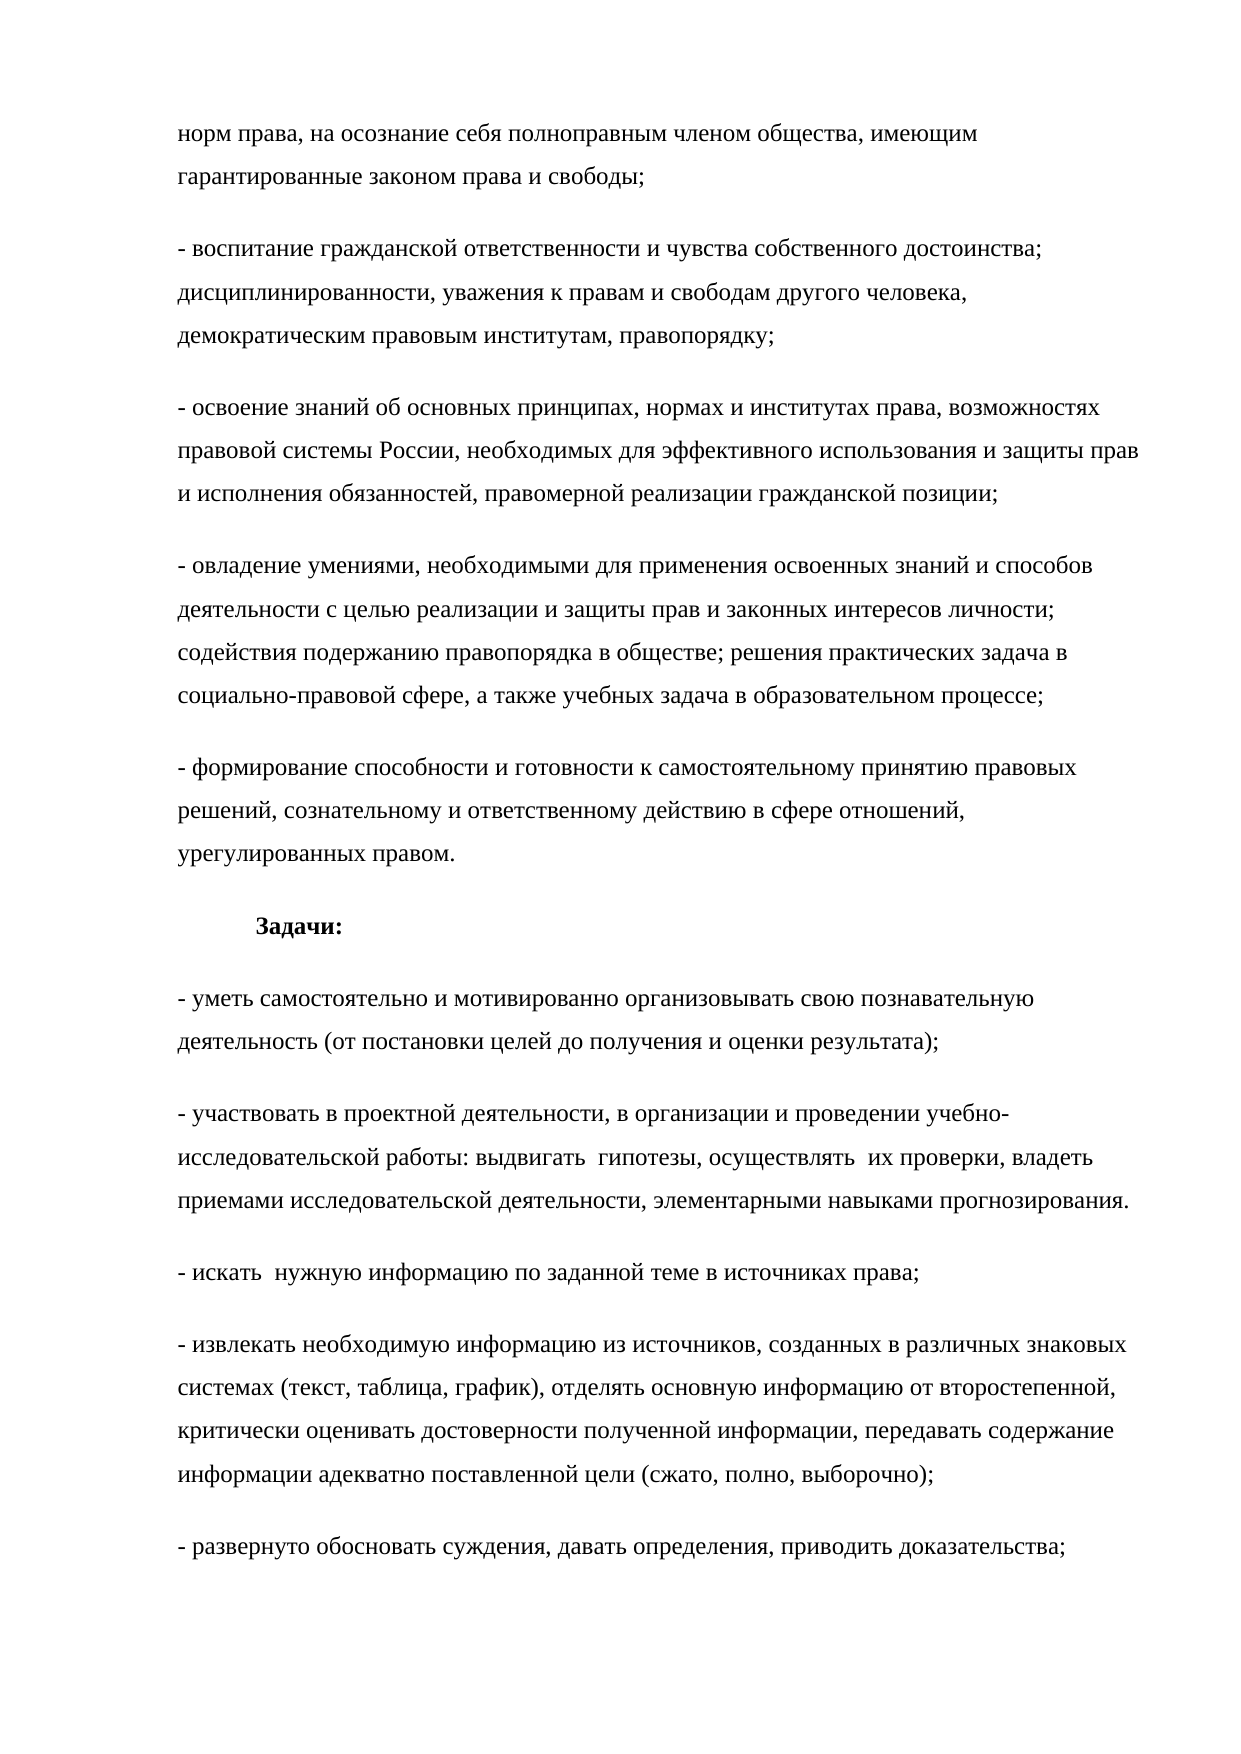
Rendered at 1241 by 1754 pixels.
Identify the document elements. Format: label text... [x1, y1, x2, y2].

text - искать нужную информацию по заданной теме в источниках права; [177, 1257, 1152, 1286]
text Задачи: [255, 911, 1152, 939]
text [177, 118, 1152, 190]
text - формирование способности и готовности к самостоятельному принятию правовых решений, сознательному и ответственному действию в сфере отношений, урегулированных правом. [177, 752, 1152, 867]
text - овладение умениями, необходимыми для применения освоенных знаний и способов деятельности с целью реализации и защиты прав и законных интересов личности; содействия подержанию правопорядка в обществе; решения практических задача в социально-правовой сфере, а также учебных задача в образовательном процессе; [177, 551, 1152, 709]
text - уметь самостоятельно и мотивированно организовывать свою познавательную деятельность (от постановки целей до получения и оценки результата); [177, 983, 1152, 1055]
text - воспитание гражданской ответственности и чувства собственного достоинства; дисциплинированности, уважения к правам и свободам другого человека, демократическим правовым институтам, правопорядку; [177, 233, 1152, 348]
text - освоение знаний об основных принципах, нормах и институтах права, возможностях правовой системы России, необходимых для эффективного использования и защиты прав и исполнения обязанностей, правомерной реализации гражданской позиции; [177, 392, 1152, 507]
text - участвовать в проектной деятельности, в организации и проведении учебно-исследовательской работы: выдвигать гипотезы, осуществлять их проверки, владеть приемами исследовательской деятельности, элементарными навыками прогнозирования. [177, 1098, 1152, 1213]
text - извлекать необходимую информацию из источников, созданных в различных знаковых системах (текст, таблица, график), отделять основную информацию от второстепенной, критически оценивать достоверности полученной информации, передавать содержание информации адекватно поставленной цели (сжато, полно, выборочно); [177, 1329, 1152, 1487]
text - развернуто обосновать суждения, давать определения, приводить доказательства; [177, 1531, 1152, 1560]
